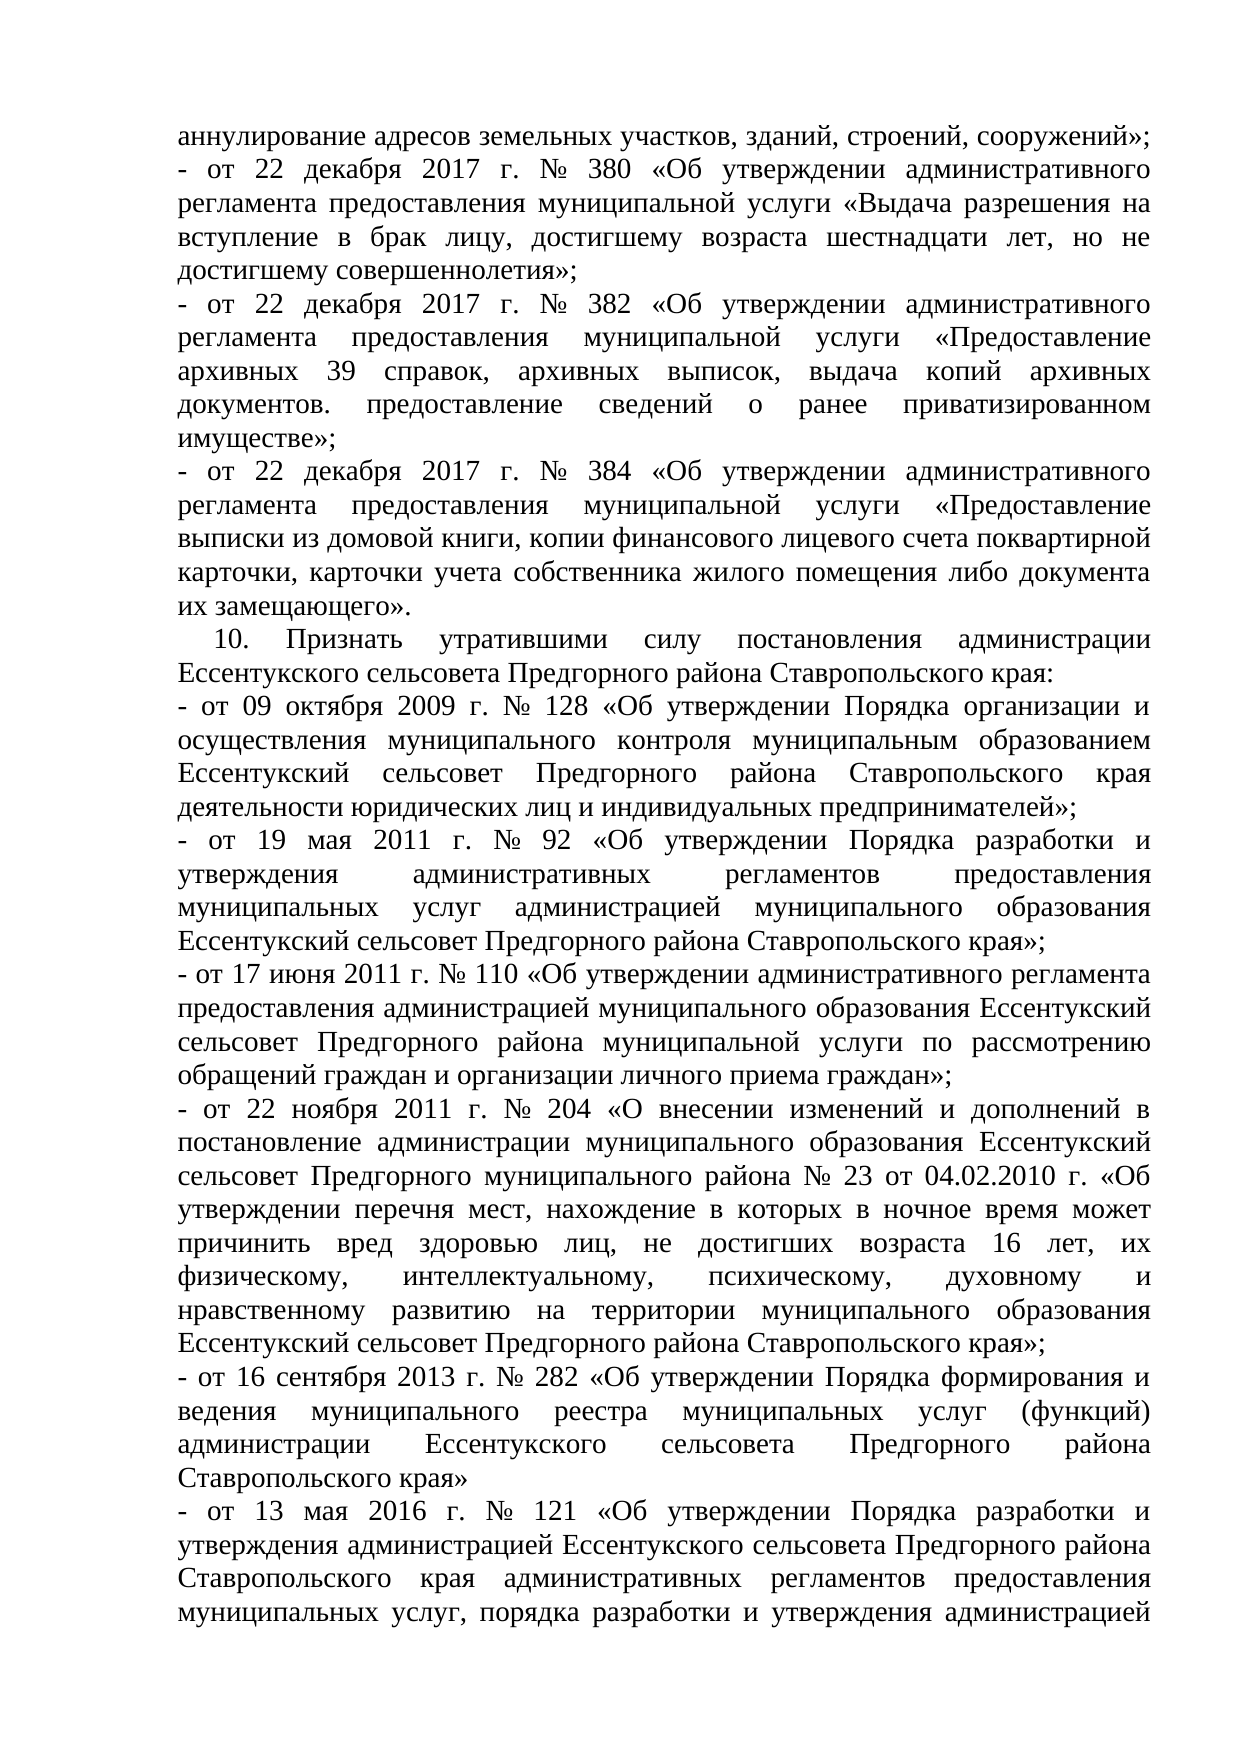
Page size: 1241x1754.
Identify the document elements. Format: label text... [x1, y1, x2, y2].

list - от 16 сентября 2013 г. № 282 «Об утверждении Порядка формирования и ведения муниципального реестра муниципальных услуг (функций) администрации Ессентукского сельсовета Предгорного района Ставропольского края» [177, 1359, 1152, 1493]
list - от 22 декабря 2017 г. № 384 «Об утверждении административного регламента предоставления муниципальной услуги «Предоставление выписки из домовой книги, копии финансового лицевого счета поквартирной карточки, карточки учета собственника жилого помещения либо документа их замещающего». [177, 453, 1152, 621]
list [177, 1493, 1152, 1627]
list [177, 118, 1152, 286]
list - от 22 декабря 2017 г. № 382 «Об утверждении административного регламента предоставления муниципальной услуги «Предоставление архивных 39 справок, архивных выписок, выдача копий архивных документов. предоставление сведений о ранее приватизированном имуществе»; [177, 286, 1152, 453]
list - от 09 октября 2009 г. № 128 «Об утверждении Порядка организации и осуществления муниципального контроля муниципальным образованием Ессентукский сельсовет Предгорного района Ставропольского края деятельности юридических лиц и индивидуальных предпринимателей»; [177, 688, 1152, 822]
list 10. Признать утратившими силу постановления администрации Ессентукского сельсовета Предгорного района Ставропольского края: [177, 621, 1152, 688]
list - от 17 июня 2011 г. № 110 «Об утверждении административного регламента предоставления администрацией муниципального образования Ессентукский сельсовет Предгорного района муниципальной услуги по рассмотрению обращений граждан и организации личного приема граждан»; [177, 957, 1152, 1091]
list - от 22 ноября 2011 г. № 204 «О внесении изменений и дополнений в постановление администрации муниципального образования Ессентукский сельсовет Предгорного муниципального района № 23 от 04.02.2010 г. «Об утверждении перечня мест, нахождение в которых в ночное время может причинить вред здоровью лиц, не достигших возраста 16 лет, их физическому, интеллектуальному, психическому, духовному и нравственному развитию на территории муниципального образования Ессентукский сельсовет Предгорного района Ставропольского края»; [177, 1091, 1152, 1359]
list - от 19 мая 2011 г. № 92 «Об утверждении Порядка разработки и утверждения административных регламентов предоставления муниципальных услуг администрацией муниципального образования Ессентукский сельсовет Предгорного района Ставропольского края»; [177, 822, 1152, 957]
